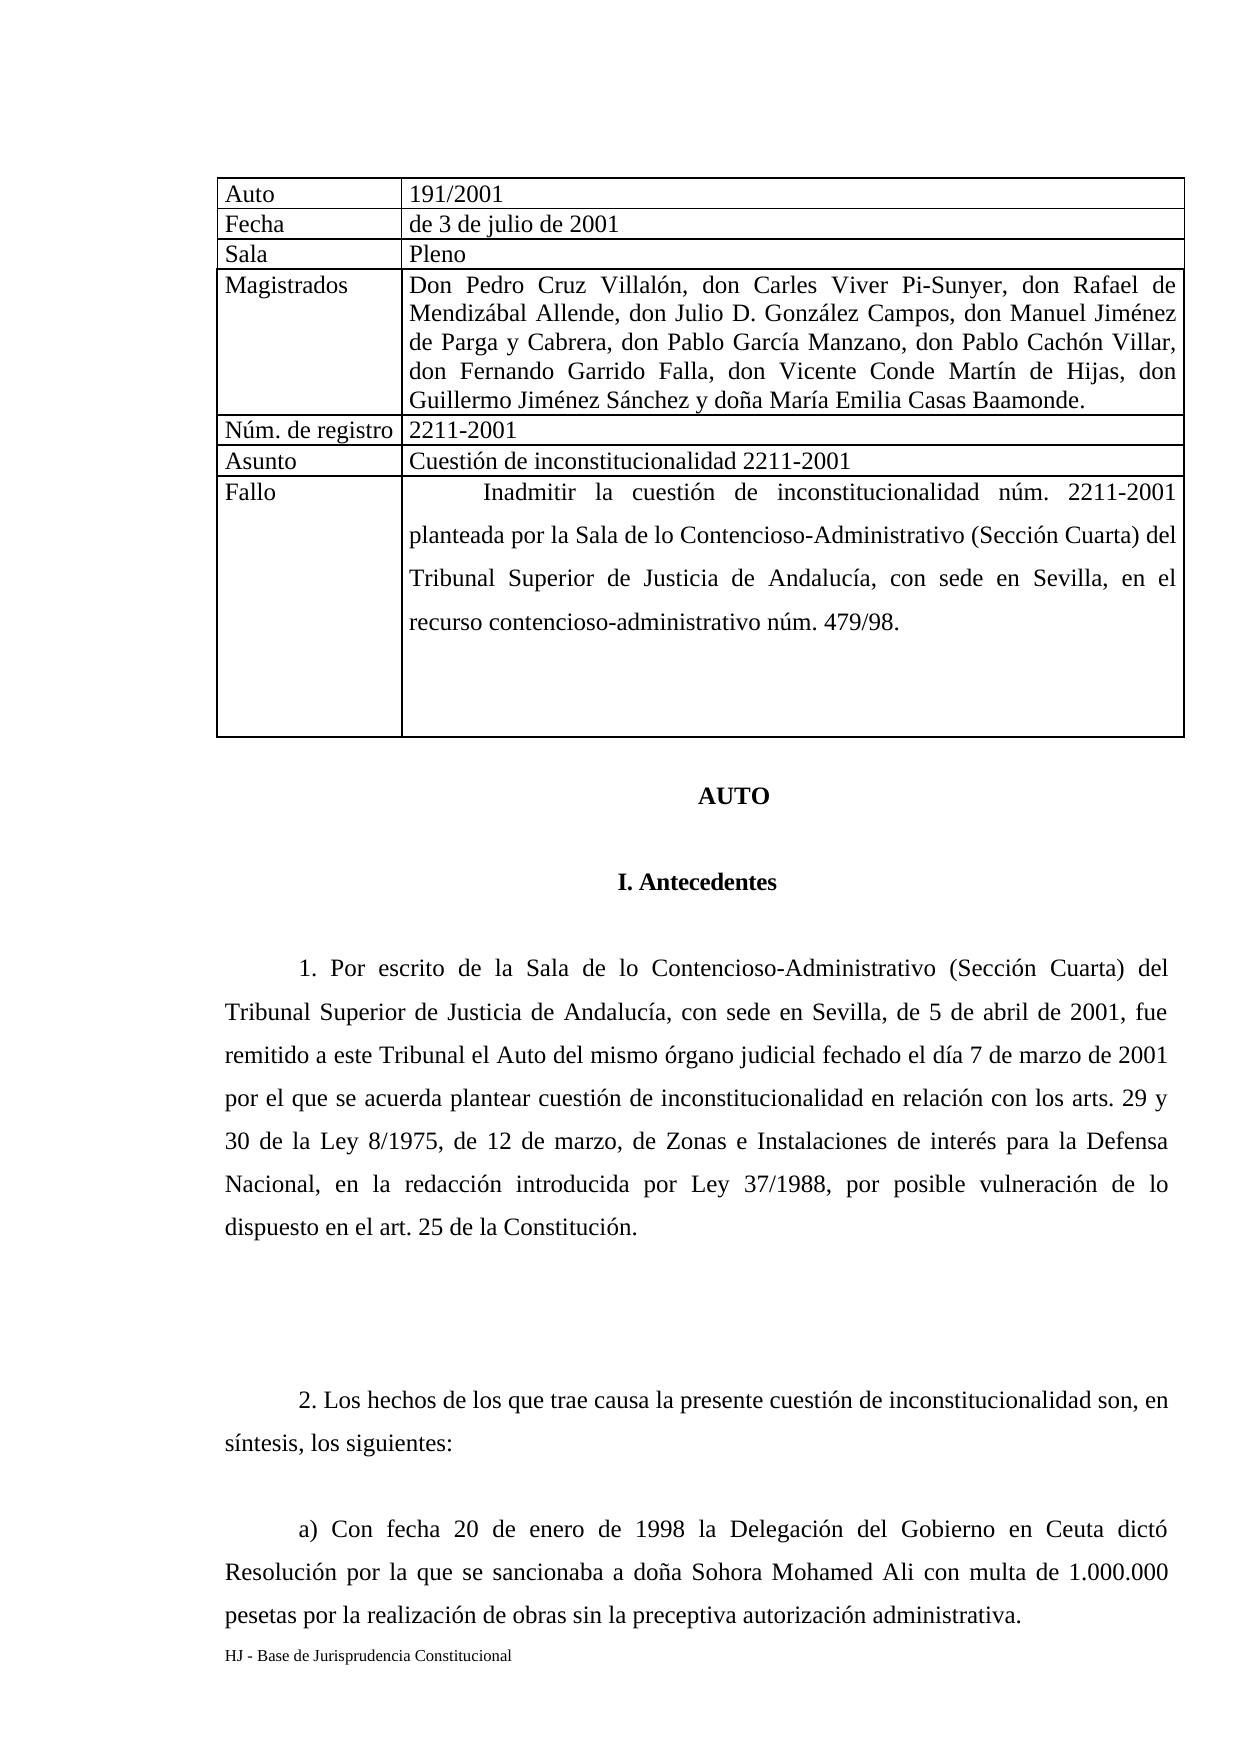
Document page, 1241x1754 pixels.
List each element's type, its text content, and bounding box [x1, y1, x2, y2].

table_cell 2211-2001 [403, 416, 1183, 444]
table_header Auto [218, 179, 401, 207]
table_cell Cuestión de inconstitucionalidad 2211-2001 [403, 446, 1183, 475]
table_cell Inadmitir la cuestión de inconstitucionalidad núm. 2211-2001 planteada por la Sala de lo Contencioso-Administrativo (Sección Cuarta) del Tribunal Superior de Justicia de Andalucía, con sede en Sevilla, en el recurso contencioso-administrativo núm. 479/98. [403, 477, 1183, 736]
table_header 191/2001 [402, 179, 1184, 207]
text a) Con fecha 20 de enero de 1998 la Delegación del Gobierno en Ceuta dictó Resolución por la que se sancionaba a doña Sohora Mohamed Ali con multa de 1.000.000 pesetas por la realización de obras sin la preceptiva autorización administrativa. [224, 1514, 1169, 1629]
table_cell de 3 de julio de 2001 [402, 209, 1184, 238]
text 1. Por escrito de la Sala de lo Contencioso-Administrativo (Sección Cuarta) del Tribunal Superior de Justicia de Andalucía, con sede en Sevilla, de 5 de abril de 2001, fue remitido a este Tribunal el Auto del mismo órgano judicial fechado el día 7 de marzo de 2001 por el que se acuerda plantear cuestión de inconstitucionalidad en relación con los arts. 29 y 30 de la Ley 8/1975, de 12 de marzo, de Zonas e Instalaciones de interés para la Defensa Nacional, en la redacción introducida por Ley 37/1988, por posible vulneración de lo dispuesto en el art. 25 de la Constitución. [224, 953, 1169, 1241]
table_cell Sala [218, 240, 401, 268]
table_cell Núm. de registro [218, 416, 401, 444]
table_cell Don Pedro Cruz Villalón, don Carles Viver Pi-Sunyer, don Rafael de Mendizábal Allende, don Julio D. González Campos, don Manuel Jiménez de Parga y Cabrera, don Pablo García Manzano, don Pablo Cachón Villar, don Fernando Garrido Falla, don Vicente Conde Martín de Hijas, don Guillermo Jiménez Sánchez y doña María Emilia Casas Baamonde. [403, 270, 1183, 413]
text I. Antecedentes [224, 867, 1169, 896]
text 2. Los hechos de los que trae causa la presente cuestión de inconstitucionalidad son, en síntesis, los siguientes: [224, 1385, 1169, 1457]
table_cell Pleno [402, 240, 1184, 268]
table_cell Asunto [218, 446, 401, 475]
text AUTO [224, 781, 1169, 810]
table_cell Fallo [218, 477, 401, 736]
table_cell Magistrados [218, 270, 401, 413]
table_cell Fecha [218, 209, 401, 238]
